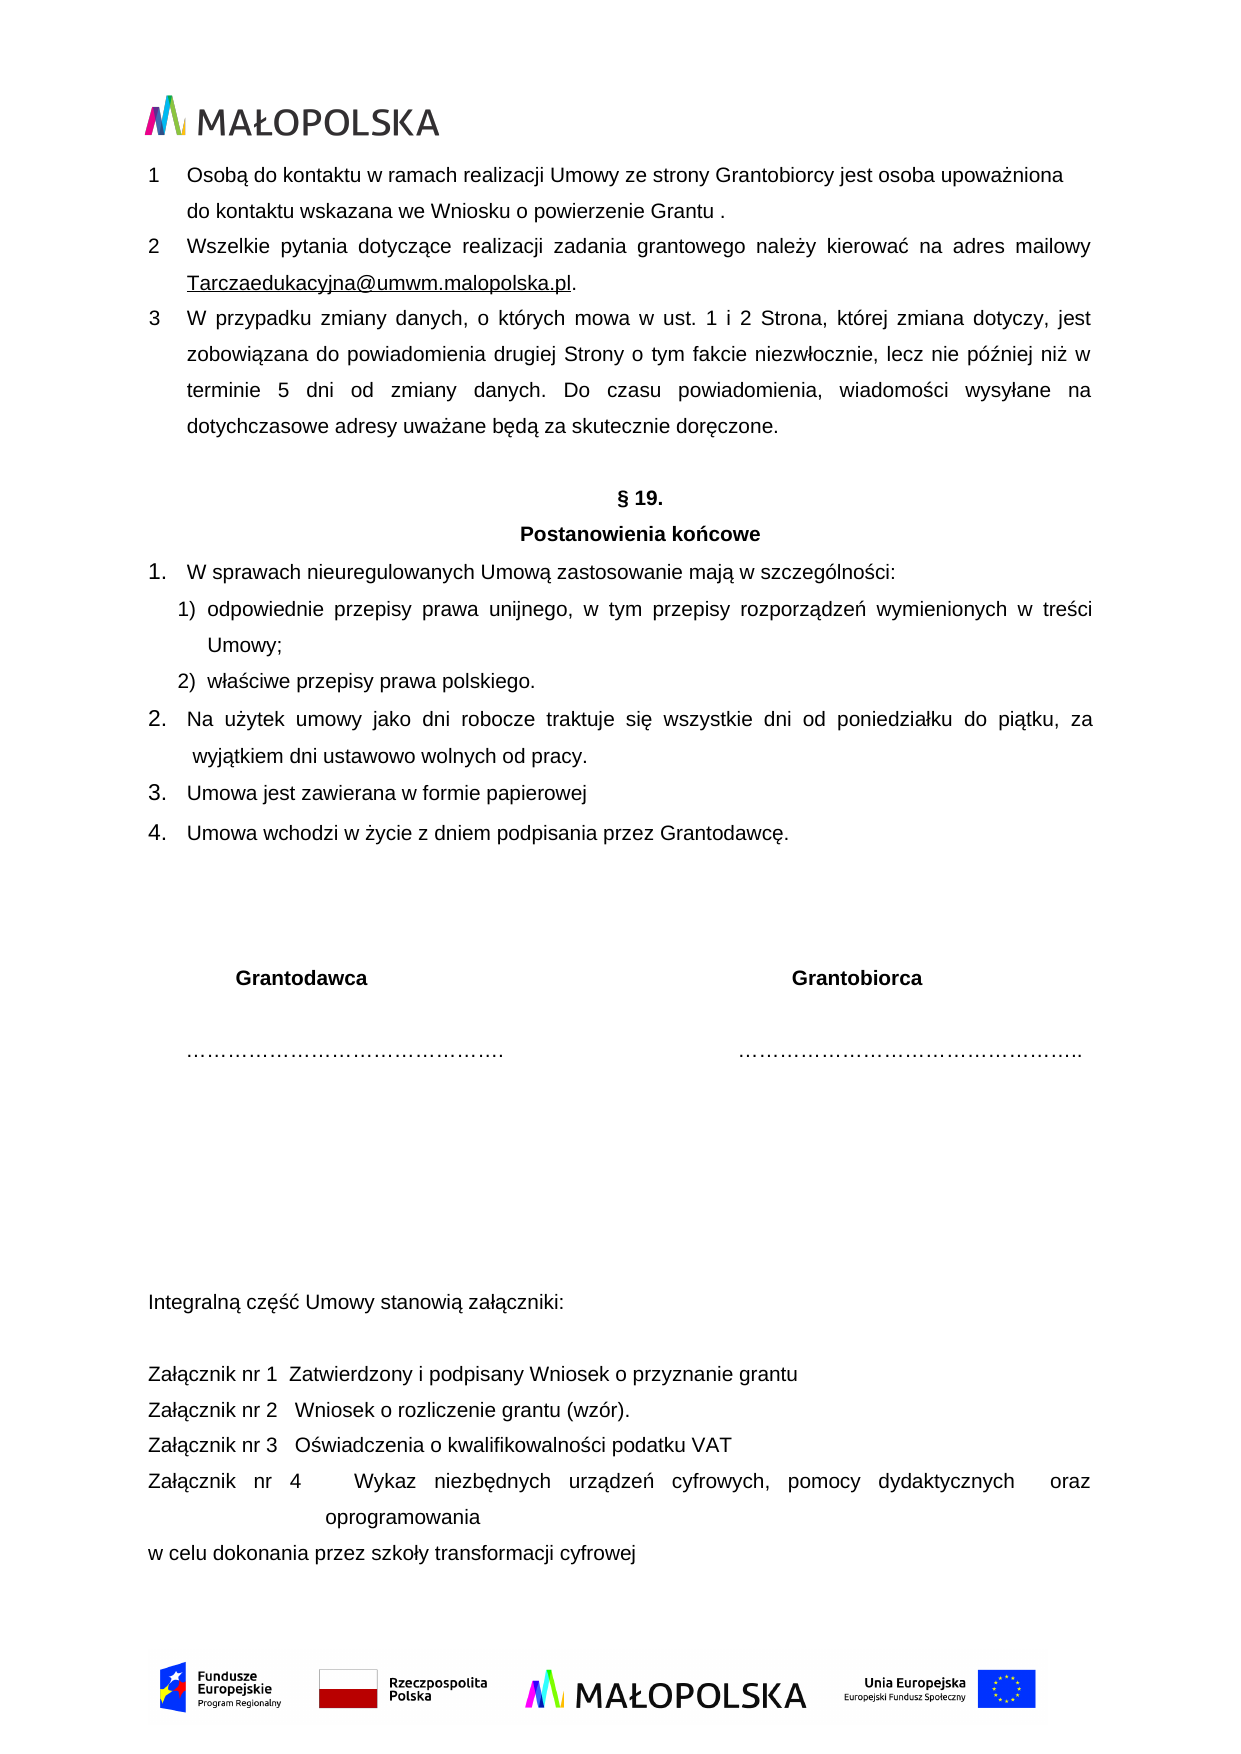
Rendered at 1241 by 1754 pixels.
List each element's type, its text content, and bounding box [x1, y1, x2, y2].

picture [147, 1649, 1048, 1725]
text Integralną część Umowy stanowią załączniki: [148, 1289, 1092, 1313]
text Postanowienia końcowe [148, 522, 1132, 546]
picture [120, 76, 464, 155]
text w celu dokonania przez szkoły transformacji cyfrowej [148, 1541, 1092, 1565]
list właściwe przepisy prawa polskiego. [177, 669, 1093, 693]
list Osobą do kontaktu w ramach realizacji Umowy ze strony Grantobiorcy jest osoba upoważniona do kontaktu wskazana we Wniosku o powierzenie Grantu . [148, 162, 1092, 222]
list odpowiednie przepisy prawa unijnego, w tym przepisy rozporządzeń wymienionych w treści Umowy; [177, 597, 1093, 657]
list W sprawach nieuregulowanych Umową zastosowanie mają w szczególności: [148, 558, 1093, 584]
list Umowa jest zawierana w formie papierowej [148, 779, 1093, 806]
text Załącznik nr 4 Wykaz niezbędnych urządzeń cyfrowych, pomocy dydaktycznych oraz oprogramowania [148, 1469, 1092, 1529]
list Wszelkie pytania dotyczące realizacji zadania grantowego należy kierować na adres mailowy Tarczaedukacyjna@umwm.malopolska.pl. [148, 234, 1092, 294]
text § 19. [148, 486, 1132, 510]
list Na użytek umowy jako dni robocze traktuje się wszystkie dni od poniedziałku do piątku, za wyjątkiem dni ustawowo wolnych od pracy. [148, 705, 1093, 767]
text Załącznik nr 3 Oświadczenia o kwalifikowalności podatku VAT [148, 1433, 1092, 1457]
text Załącznik nr 2 Wniosek o rozliczenie grantu (wzór). [148, 1397, 1092, 1421]
text Grantodawca Grantobiorca [235, 966, 1092, 990]
text Załącznik nr 1 Zatwierdzony i podpisany Wniosek o przyznanie grantu [148, 1361, 1092, 1385]
list W przypadku zmiany danych, o których mowa w ust. 1 i 2 Strona, której zmiana dotyczy, jest zobowiązana do powiadomienia drugiej Strony o tym fakcie niezwłocznie, lecz nie później niż w terminie 5 dni od zmiany danych. Do czasu powiadomienia, wiadomości wysyłane na dotychczasowe adresy uważane będą za skutecznie doręczone. [149, 306, 1092, 438]
text ………………………………………. ………………………………………….. [185, 1038, 1092, 1062]
list Umowa wchodzi w życie z dniem podpisania przez Grantodawcę. [148, 819, 1093, 845]
